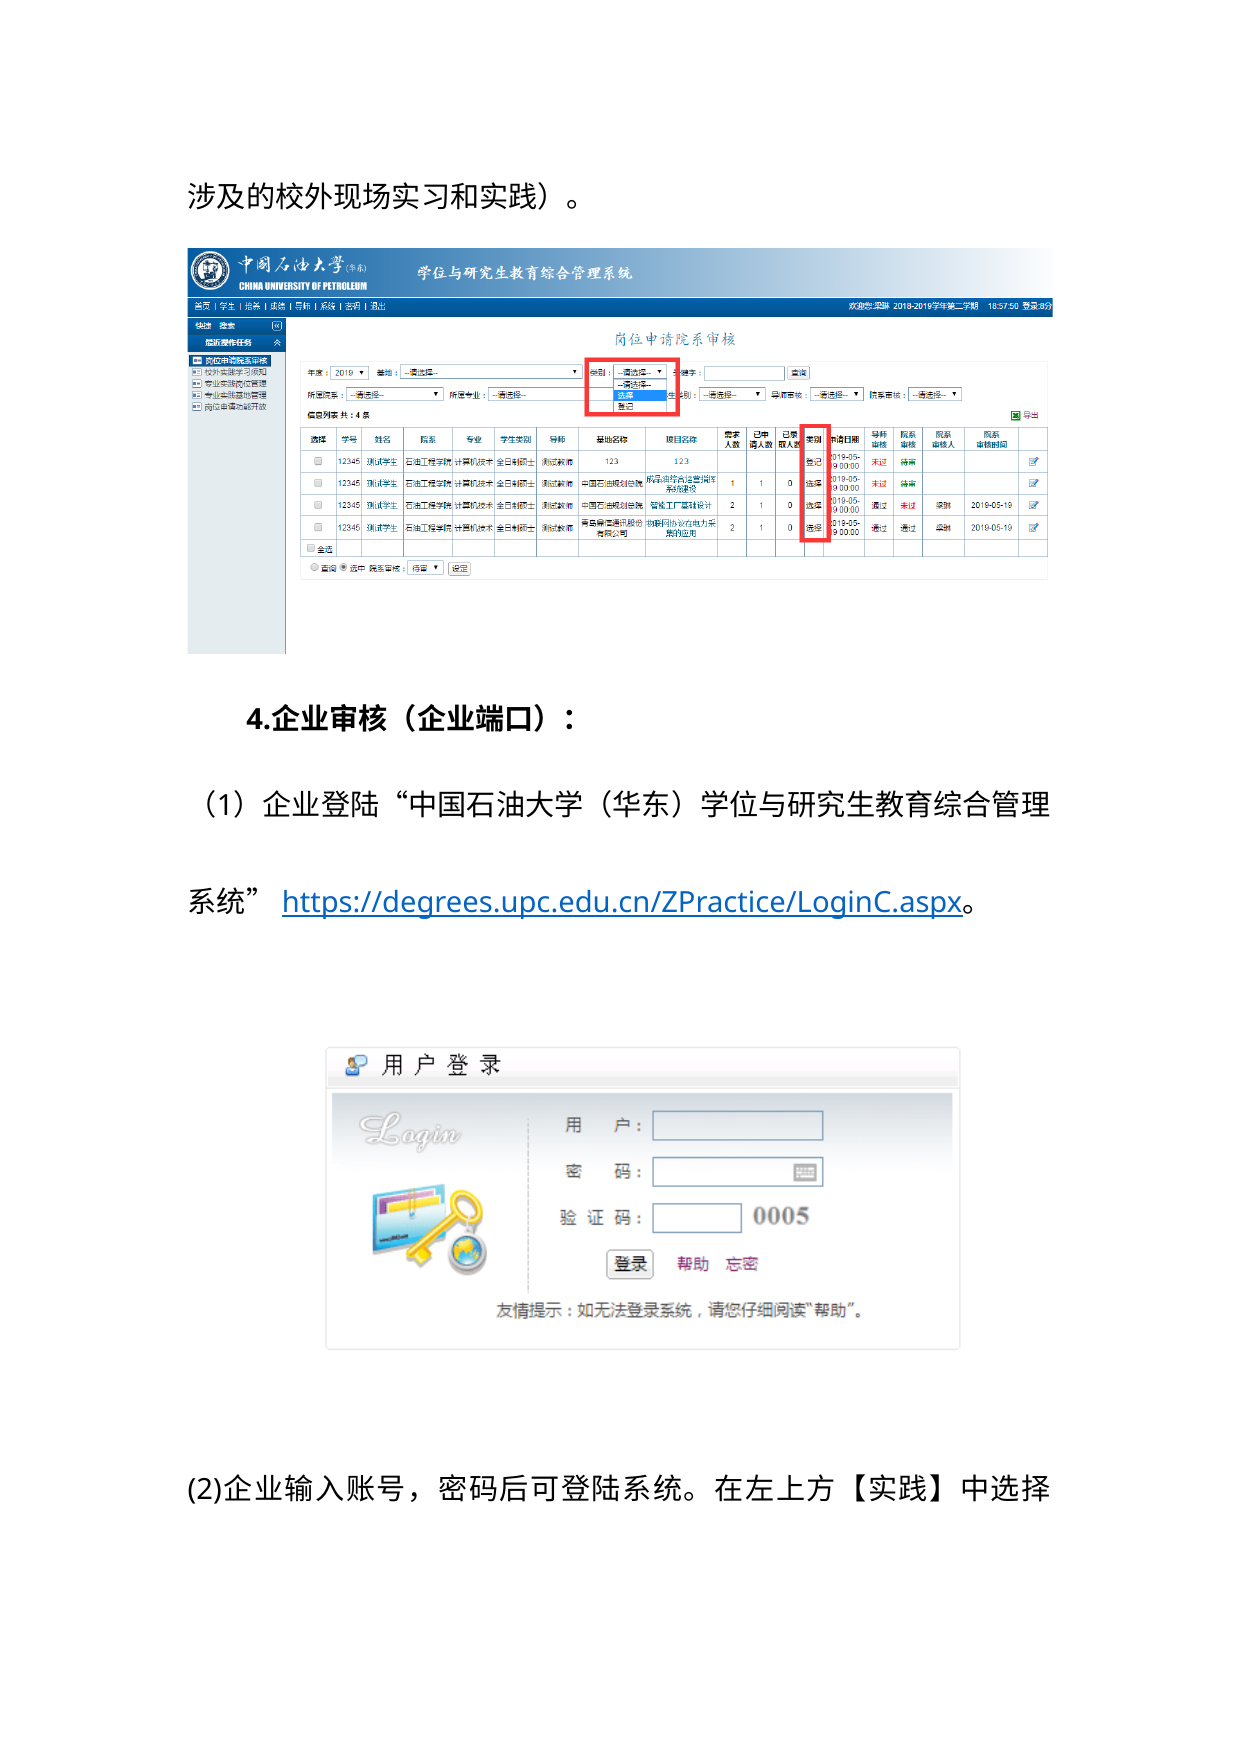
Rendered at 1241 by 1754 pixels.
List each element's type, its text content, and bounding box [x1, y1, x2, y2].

picture [187, 248, 1053, 654]
text 4.企业审核（企业端口）： [187, 684, 1053, 749]
picture [187, 953, 1053, 1421]
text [187, 162, 1053, 227]
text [187, 1454, 1053, 1519]
text （1）企业登陆“中国石油大学（华东）学位与研究生教育综合管理系统” https://degrees.upc.edu.cn/ZPractice/LoginC.aspx。 [187, 770, 1053, 933]
